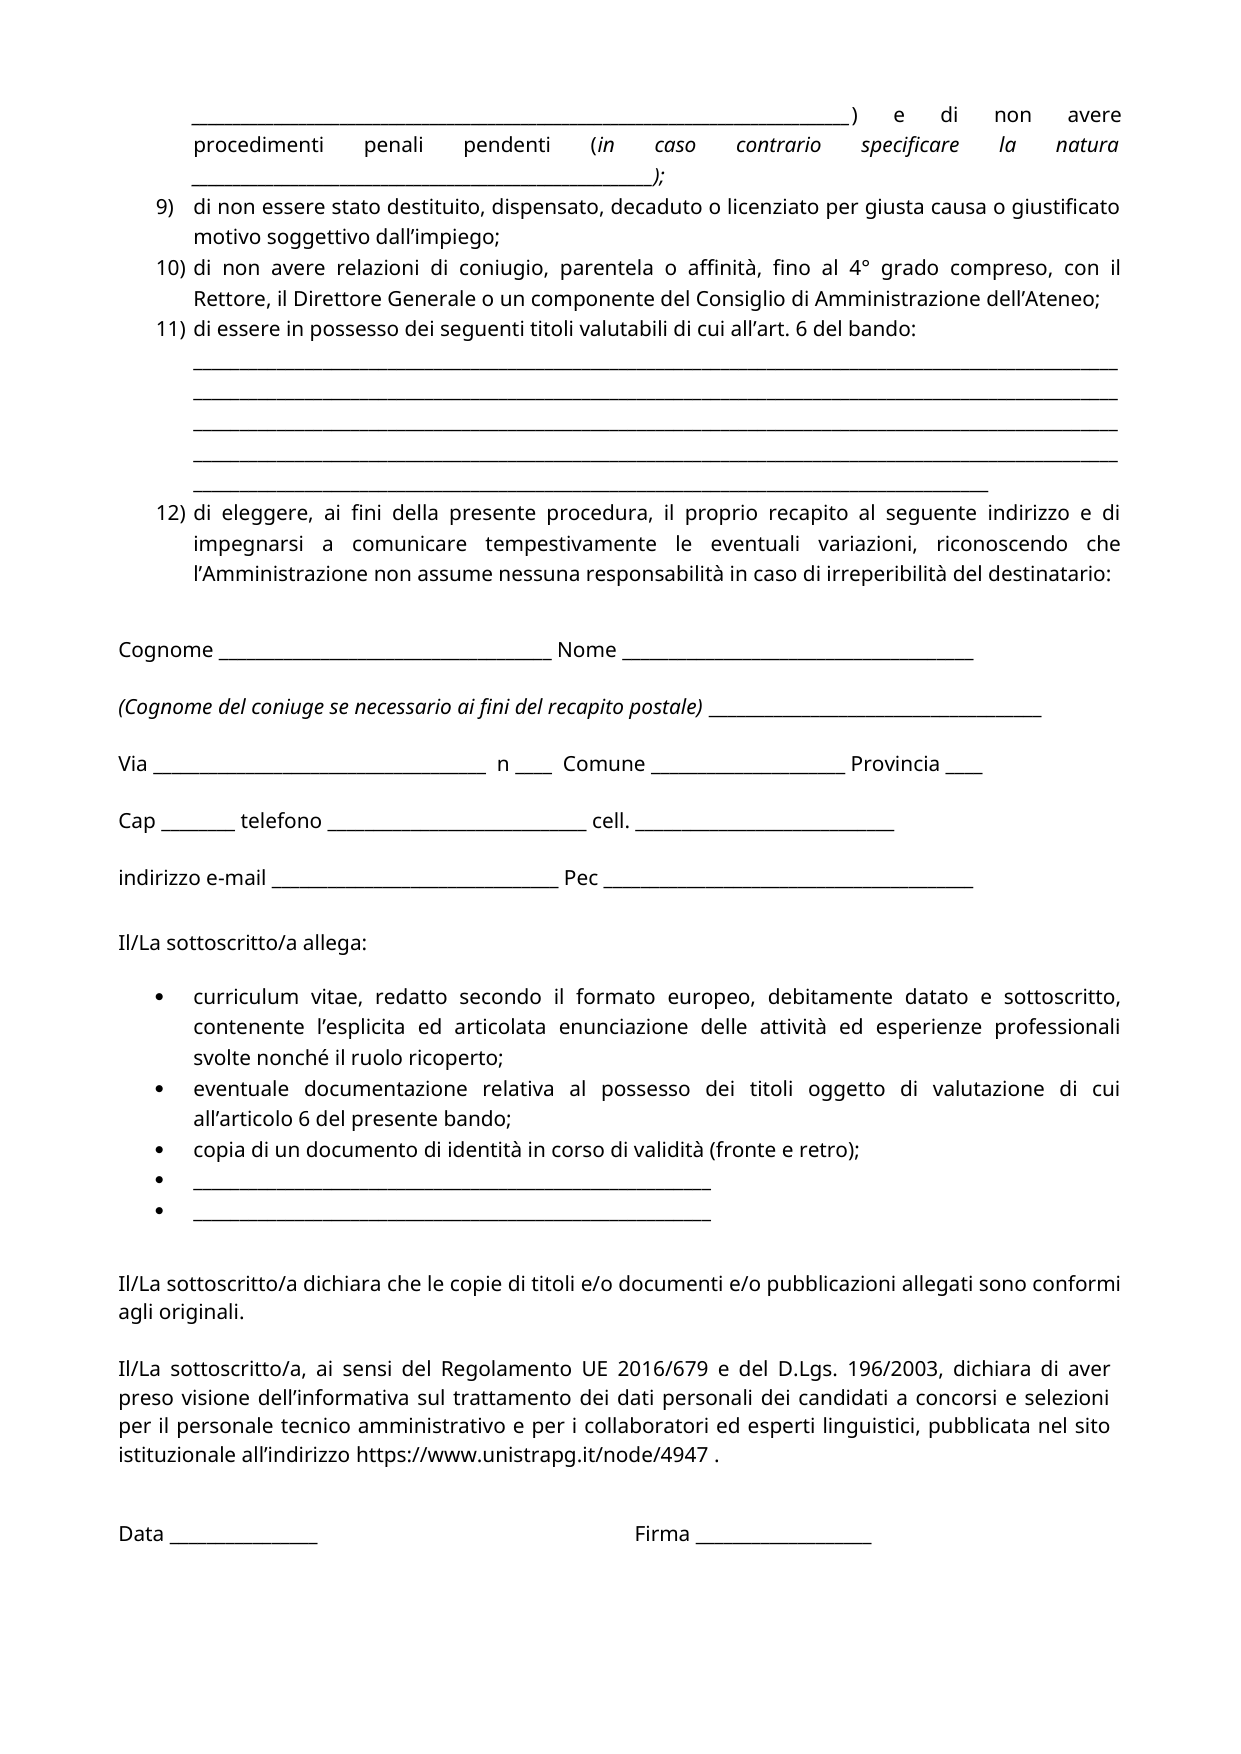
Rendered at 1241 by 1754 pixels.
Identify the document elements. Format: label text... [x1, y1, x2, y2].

list di non avere relazioni di coniugio, parentela o affinità, fino al 4° grado compreso, con il Rettore, il Direttore Generale o un componente del Consiglio di Amministrazione dell’Ateneo; [156, 253, 1122, 312]
text (Cognome del coniuge se necessario ai fini del recapito postale) ____________________________________ [118, 692, 1122, 720]
text Il/La sottoscritto/a dichiara che le copie di titoli e/o documenti e/o pubblicazioni allegati sono conformi agli originali. [118, 1269, 1122, 1326]
text Cap ________ telefono ____________________________ cell. ____________________________ [118, 806, 1122, 834]
list ______________________________________________________________________________________________________________________________________________________________________________________________________________________________________________________________________________________________________________________________________________________________________________________________________________________________________________________________________________________________________ [193, 345, 1122, 496]
text Il/La sottoscritto/a, ai sensi del Regolamento UE 2016/679 e del D.Lgs. 196/2003, dichiara di aver preso visione dell’informativa sul trattamento dei dati personali dei candidati a concorsi e selezioni per il personale tecnico amministrativo e per i collaboratori ed esperti linguistici, pubblicata nel sito istituzionale all’indirizzo https://www.unistrapg.it/node/4947 . [118, 1354, 1112, 1468]
list eventuale documentazione relativa al possesso dei titoli oggetto di valutazione di cui all’articolo 6 del presente bando; [156, 1074, 1122, 1133]
list di essere in possesso dei seguenti titoli valutabili di cui all’art. 6 del bando: [156, 314, 1122, 343]
text Cognome ____________________________________ Nome ______________________________________ [118, 635, 1122, 663]
list curriculum vitae, redatto secondo il formato europeo, debitamente datato e sottoscritto, contenente l’esplicita ed articolata enunciazione delle attività ed esperienze professionali svolte nonché il ruolo ricoperto; [156, 982, 1122, 1072]
text Il/La sottoscritto/a allega: [118, 928, 1130, 956]
list ________________________________________________________ [156, 1196, 1122, 1225]
list di non essere stato destituito, dispensato, decaduto o licenziato per giusta causa o giustificato motivo soggettivo dall’impiego; [156, 192, 1122, 251]
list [156, 100, 1122, 190]
text Data ________________ Firma ___________________ [118, 1519, 1122, 1548]
list copia di un documento di identità in corso di validità (fronte e retro); [156, 1135, 1122, 1163]
list di eleggere, ai fini della presente procedura, il proprio recapito al seguente indirizzo e di impegnarsi a comunicare tempestivamente le eventuali variazioni, riconoscendo che l’Amministrazione non assume nessuna responsabilità in caso di irreperibilità del destinatario: [156, 498, 1122, 588]
list ________________________________________________________ [156, 1166, 1122, 1194]
text indirizzo e-mail _______________________________ Pec ________________________________________ [118, 863, 1122, 891]
text Via ____________________________________ n ____ Comune _____________________ Provincia ____ [118, 749, 1122, 777]
